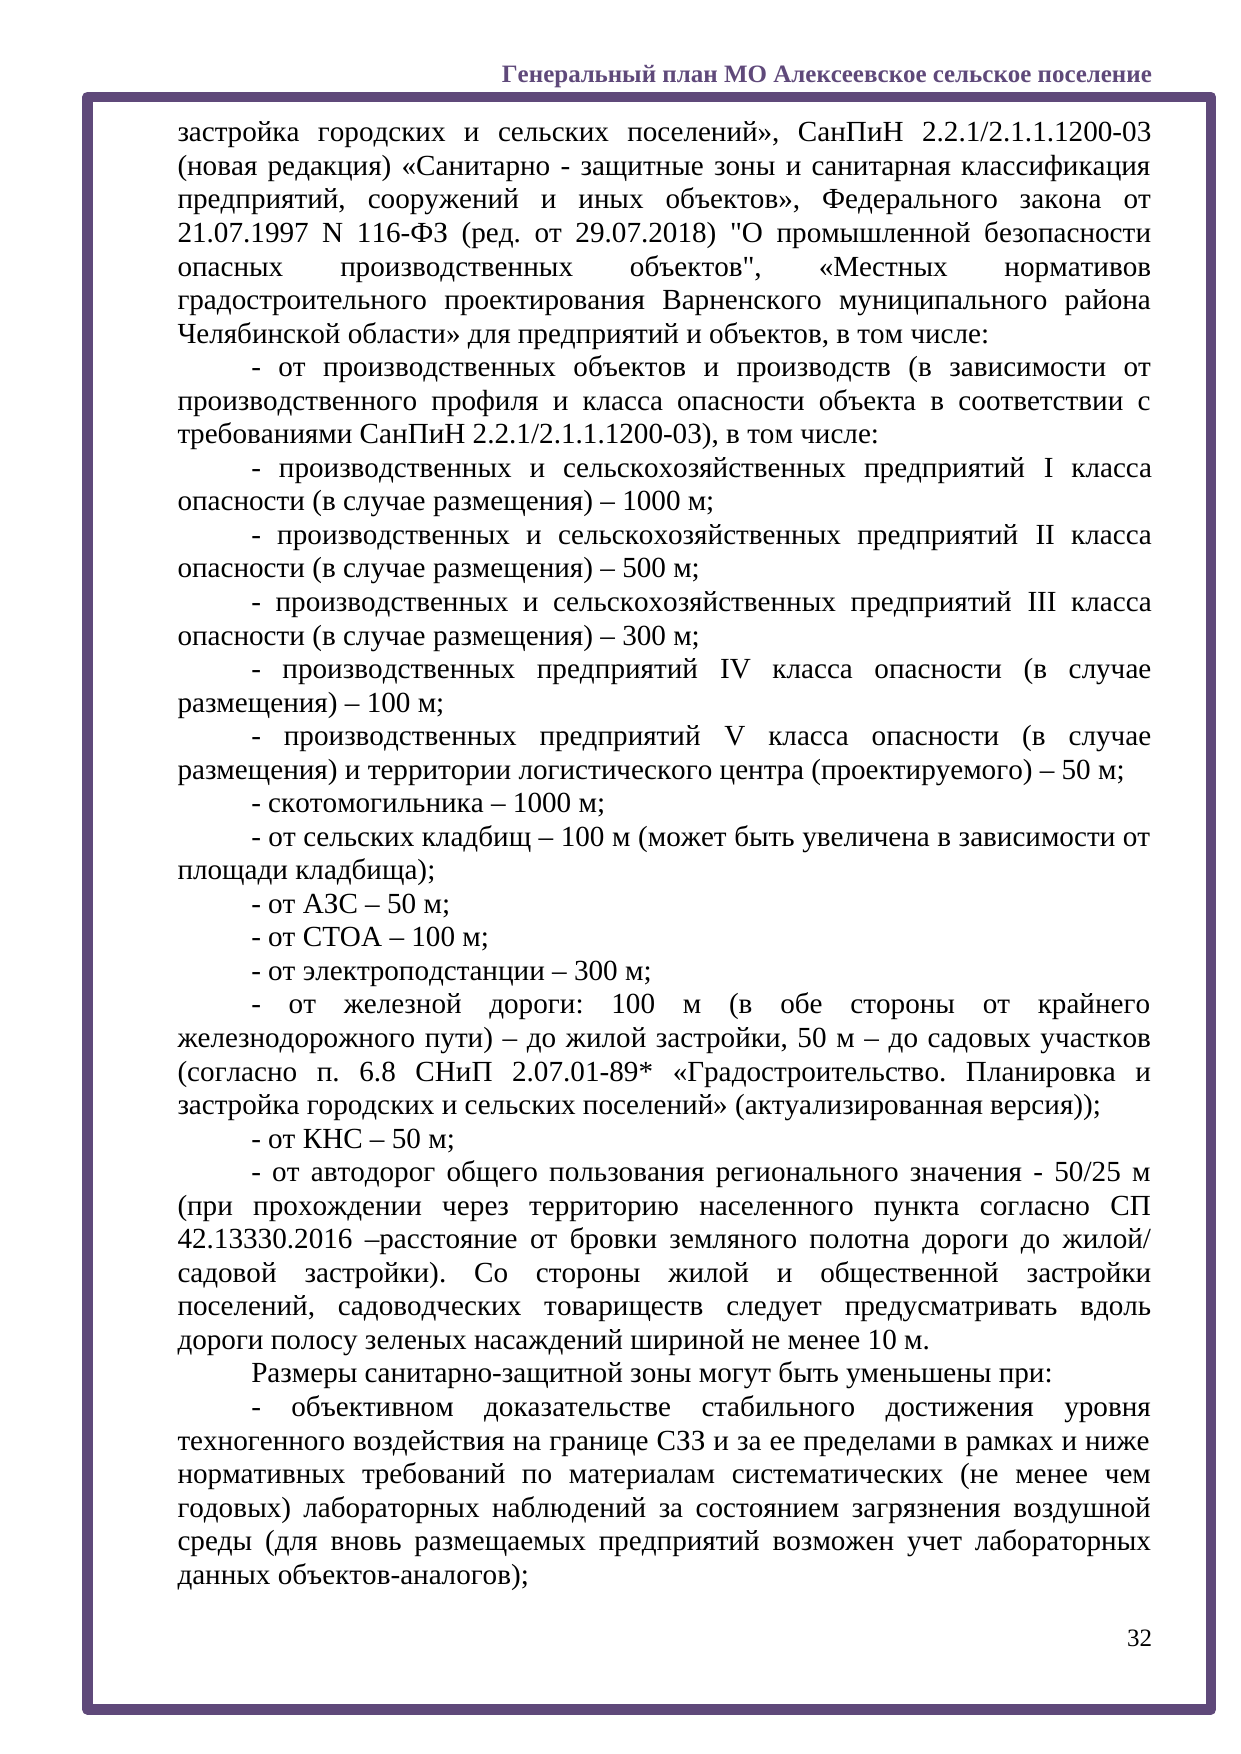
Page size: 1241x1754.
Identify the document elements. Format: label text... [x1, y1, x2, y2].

text - от электроподстанции – 300 м; [177, 953, 1152, 987]
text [177, 114, 1152, 349]
text - от АЗС – ; [177, 886, 1152, 919]
text - производственных предприятий IV класса опасности (в случае размещения) – 100 м; [177, 651, 1152, 718]
text - производственных и сельскохозяйственных предприятий II класса опасности (в случае размещения) – 500 м; [177, 517, 1152, 584]
text - скотомогильника – 1000 м; [177, 785, 1152, 819]
text - объективном доказательстве стабильного достижения уровня техногенного воздействия на границе СЗЗ и за ее пределами в рамках и ниже нормативных требований по материалам систематических (не менее чем годовых) лабораторных наблюдений за состоянием загрязнения воздушной среды (для вновь размещаемых предприятий возможен учет лабораторных данных объектов-аналогов); [177, 1389, 1152, 1590]
text - от автодорог общего пользования регионального значения - 50/25 м (при прохождении через территорию населенного пункта согласно СП 42.13330.2016 –расстояние от бровки земляного полотна дороги до жилой/ садовой застройки). Со стороны жилой и общественной застройки поселений, садоводческих товариществ следует предусматривать вдоль дороги полосу зеленых насаждений шириной не менее 10 м. [177, 1154, 1152, 1356]
text - производственных предприятий V класса опасности (в случае размещения) и территории логистического центра (проектируемого) – 50 м; [177, 718, 1152, 785]
text - производственных и сельскохозяйственных предприятий III класса опасности (в случае размещения) – 300 м; [177, 584, 1152, 651]
text - от сельских кладбищ – 100 м (может быть увеличена в зависимости от площади кладбища); [177, 819, 1152, 886]
text - производственных и сельскохозяйственных предприятий I класса опасности (в случае размещения) – 1000 м; [177, 450, 1152, 517]
text - от железной дороги: (в обе стороны от крайнего железнодорожного пути) – до жилой застройки, – до садовых участков (согласно п. 6.8 СНиП 2.07.01-89* «Градостроительство. Планировка и застройка городских и сельских поселений» (актуализированная версия)); [177, 987, 1152, 1121]
text - от СТОА – 100 м; [177, 919, 1152, 953]
text - от КНС – 50 м; [177, 1121, 1152, 1154]
text Размеры санитарно-защитной зоны могут быть уменьшены при: [177, 1356, 1152, 1389]
text - от производственных объектов и производств (в зависимости от производственного профиля и класса опасности объекта в соответствии с требованиями СанПиН 2.2.1/2.1.1.1200-03), в том числе: [177, 349, 1152, 450]
